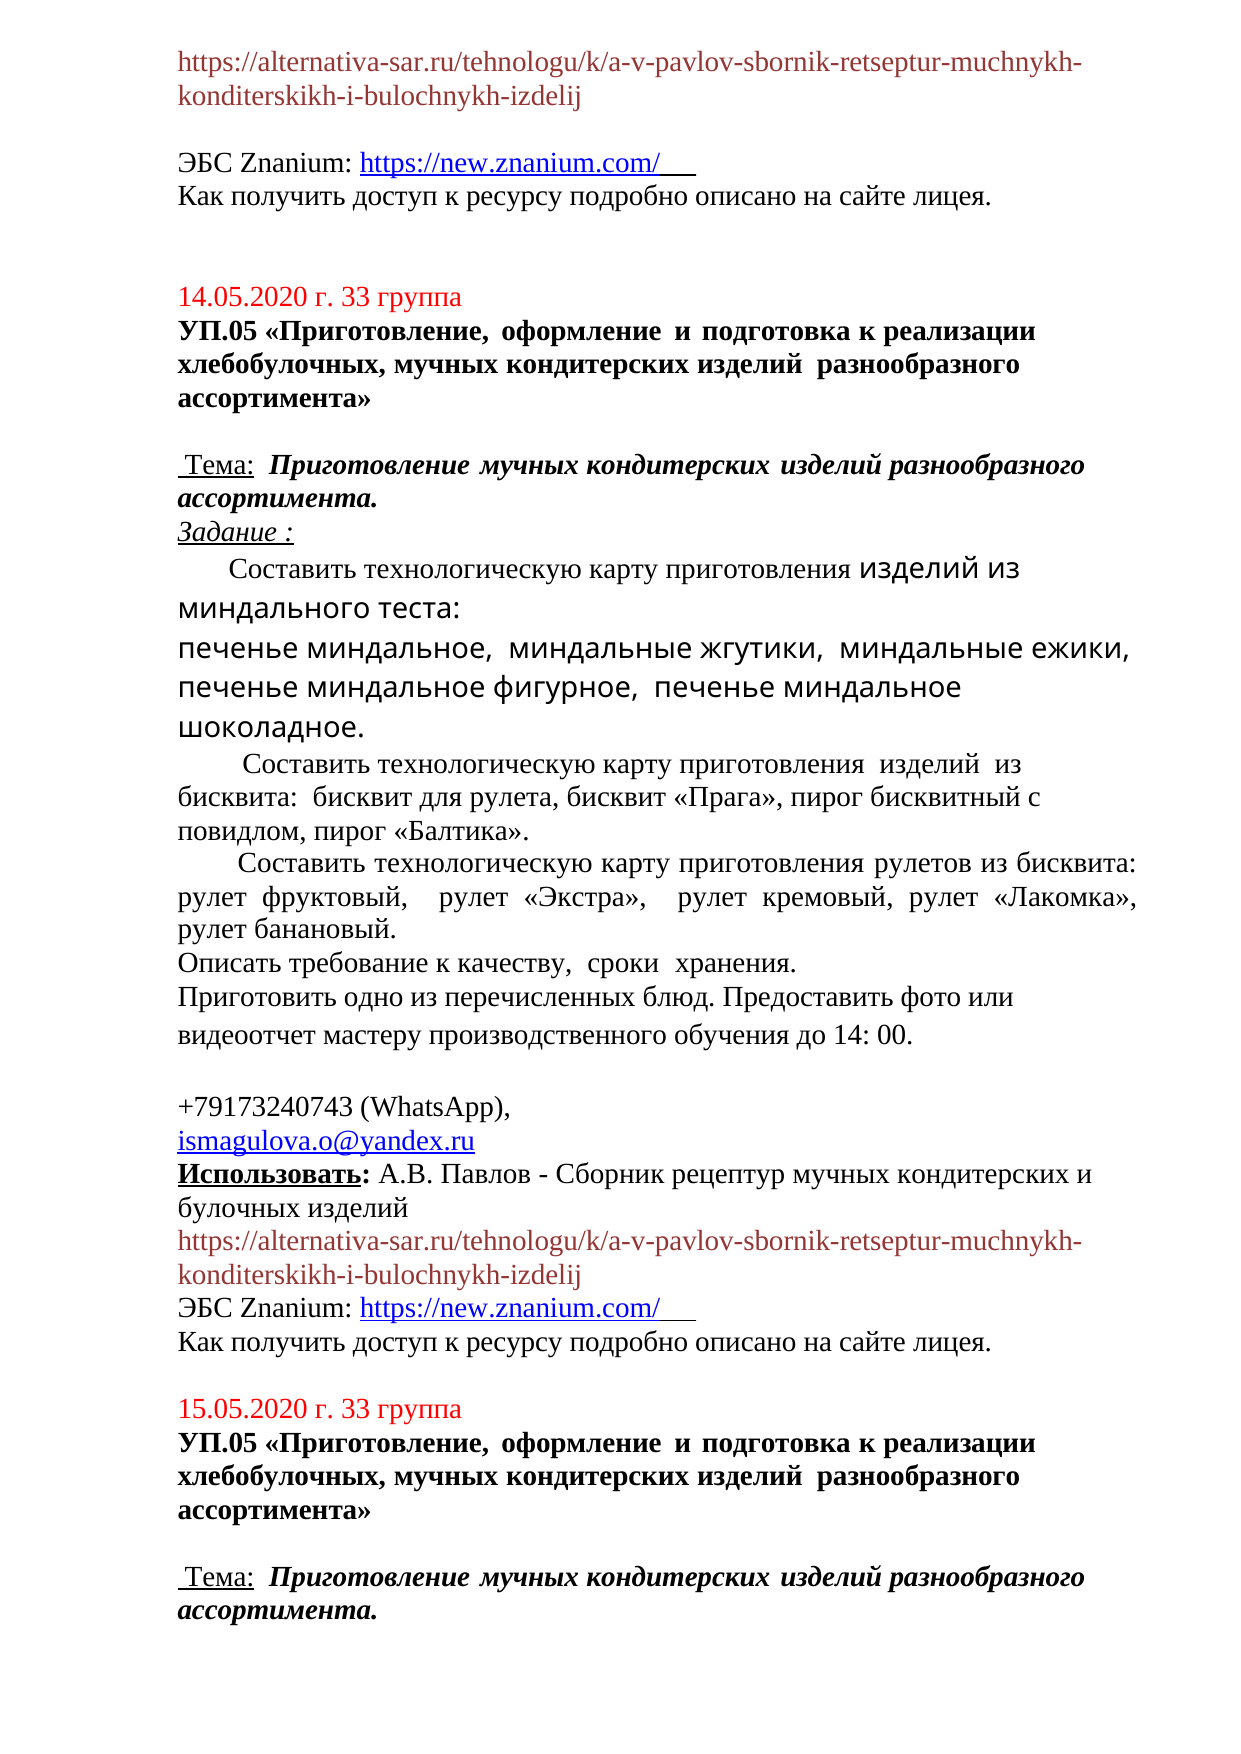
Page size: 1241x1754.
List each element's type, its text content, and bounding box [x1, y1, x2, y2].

text УП.05 «Приготовление, оформление и подготовка к реализации хлебобулочных, мучных кондитерских изделий разнообразного ассортимента» [177, 313, 1152, 413]
text Составить технологическую карту приготовления изделий из бисквита: бисквит для рулета, бисквит «Прага», пирог бисквитный с повидлом, пирог «Балтика». [177, 746, 1152, 847]
text 15.05.2020 г. 33 группа [177, 1391, 1152, 1425]
text УП.05 «Приготовление, оформление и подготовка к реализации хлебобулочных, мучных кондитерских изделий разнообразного ассортимента» [177, 1425, 1152, 1525]
text ismagulova.o@yandex.ru [177, 1123, 1152, 1156]
text https://alternativa-sar.ru/tehnologu/k/a-v-pavlov-sbornik-retseptur-muchnykh-konditerskikh-i-bulochnykh-izdelij [177, 44, 1152, 111]
subtitle Составить технологическую карту приготовления рулетов из бисквита: рулет фруктовый, рулет «Экстра», рулет кремовый, рулет «Лакомка», рулет банановый. [177, 847, 1137, 945]
text Тема: Приготовление мучных кондитерских изделий разнообразного ассортимента. [177, 1559, 1152, 1626]
text 14.05.2020 г. 33 группа [177, 279, 1152, 313]
text Составить технологическую карту приготовления изделий из миндального теста: [177, 547, 1152, 627]
text Как получить доступ к ресурсу подробно описано на сайте лицея. [177, 1324, 1152, 1358]
text печенье миндальное, миндальные жгутики, миндальные ежики, печенье миндальное фигурное, печенье миндальное шоколадное. [177, 627, 1152, 746]
text Приготовить одно из перечисленных блюд. Предоставить фото или видеоотчет мастеру производственного обучения до 14: 00. [177, 979, 1152, 1051]
text Как получить доступ к ресурсу подробно описано на сайте лицея. [177, 178, 1152, 212]
text ЭБС Znanium: https://new.znanium.com/ [177, 145, 1152, 178]
text Описать требование к качеству, сроки хранения. [177, 945, 1152, 979]
text +79173240743 (WhatsApp), [177, 1089, 1152, 1123]
text Тема: Приготовление мучных кондитерских изделий разнообразного ассортимента. [177, 447, 1152, 514]
text Задание : [177, 514, 1152, 547]
text ЭБС Znanium: https://new.znanium.com/ [177, 1291, 1152, 1324]
subtitle Использовать: А.В. Павлов - Сборник рецептур мучных кондитерских и булочных изделий [177, 1156, 1152, 1223]
text https://alternativa-sar.ru/tehnologu/k/a-v-pavlov-sbornik-retseptur-muchnykh-konditerskikh-i-bulochnykh-izdelij [177, 1223, 1152, 1291]
